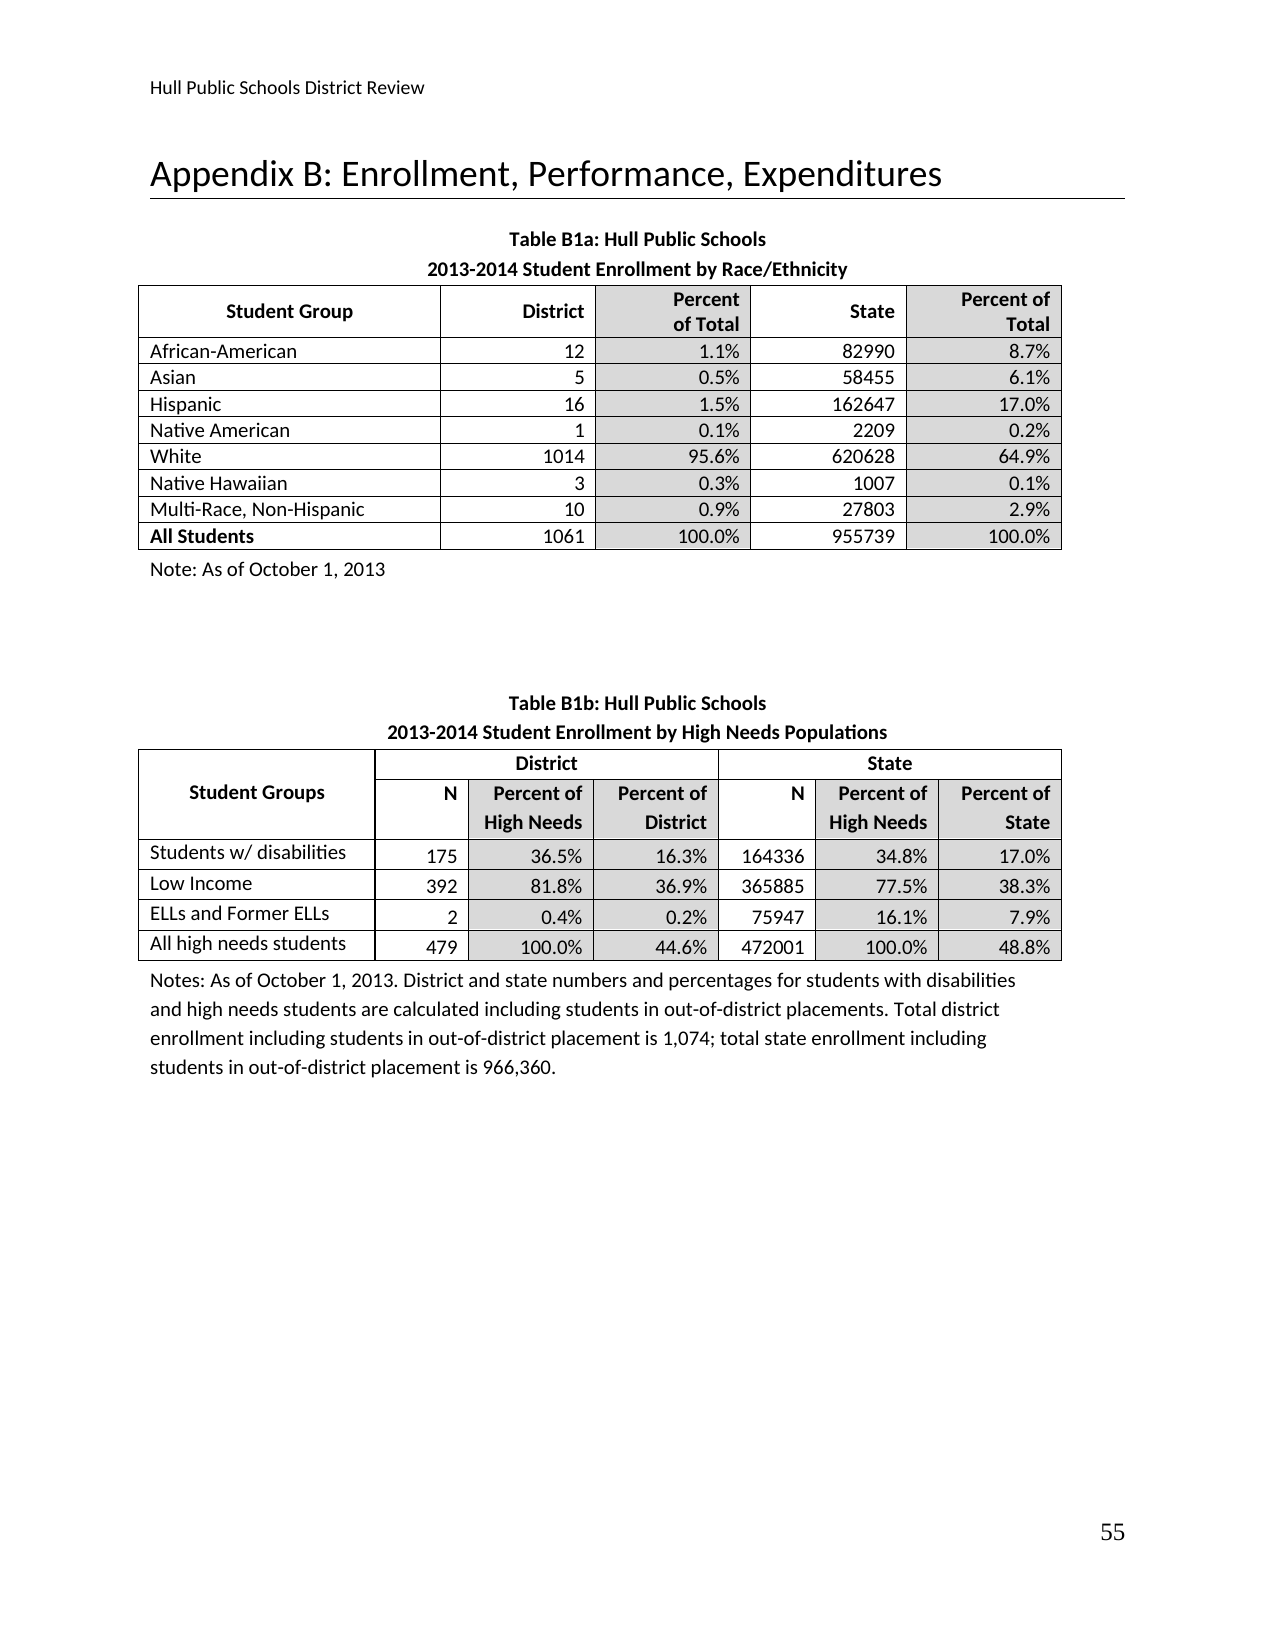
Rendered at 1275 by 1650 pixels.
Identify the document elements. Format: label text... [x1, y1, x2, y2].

table_cell 0.2% [594, 900, 718, 929]
table_cell 38.3% [939, 870, 1061, 899]
table_cell Note: As of October 1, 2013 [139, 550, 1061, 581]
table_cell 365885 [719, 870, 815, 899]
table_cell Native American [139, 417, 440, 443]
table_cell 58455 [751, 364, 906, 390]
table_cell Asian [139, 364, 440, 390]
table_cell 3 [441, 470, 595, 496]
table_cell 2.9% [907, 497, 1061, 522]
table_cell 82990 [751, 338, 906, 363]
table_cell Notes: As of October 1, 2013. District and state numbers and percentages for students with disabilities and high needs students are calculated including students in out-of-district placements. Total district enrollment including students in out-of-district placement is 1,074; total state enrollment including students in out-of-district placement is 966,360. [139, 961, 1061, 1084]
table_cell Native Hawaiian [139, 470, 440, 496]
table_cell N [719, 780, 815, 838]
table_cell 6.1% [907, 364, 1061, 390]
table_cell 0.2% [907, 417, 1061, 443]
table_cell 34.8% [816, 840, 938, 869]
table_header Student Groups [139, 750, 374, 838]
table_cell 100.0% [816, 931, 938, 960]
table_header Student Group [139, 286, 440, 337]
table_cell 17.0% [939, 840, 1061, 869]
table_cell 12 [441, 338, 595, 363]
table_cell All Students [139, 523, 440, 548]
table_cell 16 [441, 391, 595, 416]
table_cell 1 [441, 417, 595, 443]
table_cell Percent of High Needs [469, 780, 593, 838]
table_cell 0.9% [596, 497, 750, 522]
table_cell Low Income [139, 870, 374, 899]
table_cell 479 [376, 931, 468, 960]
text 2013-2014 Student Enrollment by High Needs Populations [150, 719, 1125, 745]
table_header Percent of Total [596, 286, 750, 337]
table_header District [376, 750, 718, 779]
text Appendix B: Enrollment, Performance, Expenditures [150, 150, 1125, 198]
table_header State [751, 286, 906, 337]
table_cell ELLs and Former ELLs [139, 900, 374, 929]
table_cell 44.6% [594, 931, 718, 960]
table_cell Students w/ disabilities [139, 840, 374, 869]
table_cell 36.9% [594, 870, 718, 899]
table_cell 0.1% [907, 470, 1061, 496]
table_cell Multi-Race, Non-Hispanic [139, 497, 440, 522]
table_cell Percent of District [594, 780, 718, 838]
table_cell 48.8% [939, 931, 1061, 960]
table_cell 95.6% [596, 444, 750, 469]
table_cell African-American [139, 338, 440, 363]
table_cell Percent of State [939, 780, 1061, 838]
table_cell 1007 [751, 470, 906, 496]
table_cell 77.5% [816, 870, 938, 899]
text Table B1a: Hull Public Schools [150, 227, 1125, 252]
table_cell 17.0% [907, 391, 1061, 416]
table_header State [719, 750, 1061, 779]
table_header Percent of Total [907, 286, 1061, 337]
table_cell 2 [376, 900, 468, 929]
table_header District [441, 286, 595, 337]
table_cell 162647 [751, 391, 906, 416]
table_cell 164336 [719, 840, 815, 869]
table_cell 8.7% [907, 338, 1061, 363]
table_cell 620628 [751, 444, 906, 469]
text Table B1b: Hull Public Schools [150, 690, 1125, 716]
table_cell 1061 [441, 523, 595, 548]
table_cell 7.9% [939, 900, 1061, 929]
table_cell Hispanic [139, 391, 440, 416]
table_cell 392 [376, 870, 468, 899]
table_cell N [376, 780, 468, 838]
table_cell 472001 [719, 931, 815, 960]
table_cell 100.0% [469, 931, 593, 960]
table_cell 75947 [719, 900, 815, 929]
table_cell 16.3% [594, 840, 718, 869]
table_cell 81.8% [469, 870, 593, 899]
table_cell 5 [441, 364, 595, 390]
table_cell 100.0% [907, 523, 1061, 548]
table_cell 175 [376, 840, 468, 869]
table_cell 0.3% [596, 470, 750, 496]
table_cell 27803 [751, 497, 906, 522]
table_cell 36.5% [469, 840, 593, 869]
table_cell 0.4% [469, 900, 593, 929]
table_cell 100.0% [596, 523, 750, 548]
table_cell 64.9% [907, 444, 1061, 469]
table_cell 1014 [441, 444, 595, 469]
table_cell 1.5% [596, 391, 750, 416]
table_cell 1.1% [596, 338, 750, 363]
table_cell 10 [441, 497, 595, 522]
table_cell 0.5% [596, 364, 750, 390]
text 2013-2014 Student Enrollment by Race/Ethnicity [150, 256, 1125, 281]
table_cell 955739 [751, 523, 906, 548]
table_cell 16.1% [816, 900, 938, 929]
table_cell All high needs students [139, 931, 374, 960]
table_cell Percent of High Needs [816, 780, 938, 838]
table_cell White [139, 444, 440, 469]
table_cell 2209 [751, 417, 906, 443]
table_cell 0.1% [596, 417, 750, 443]
